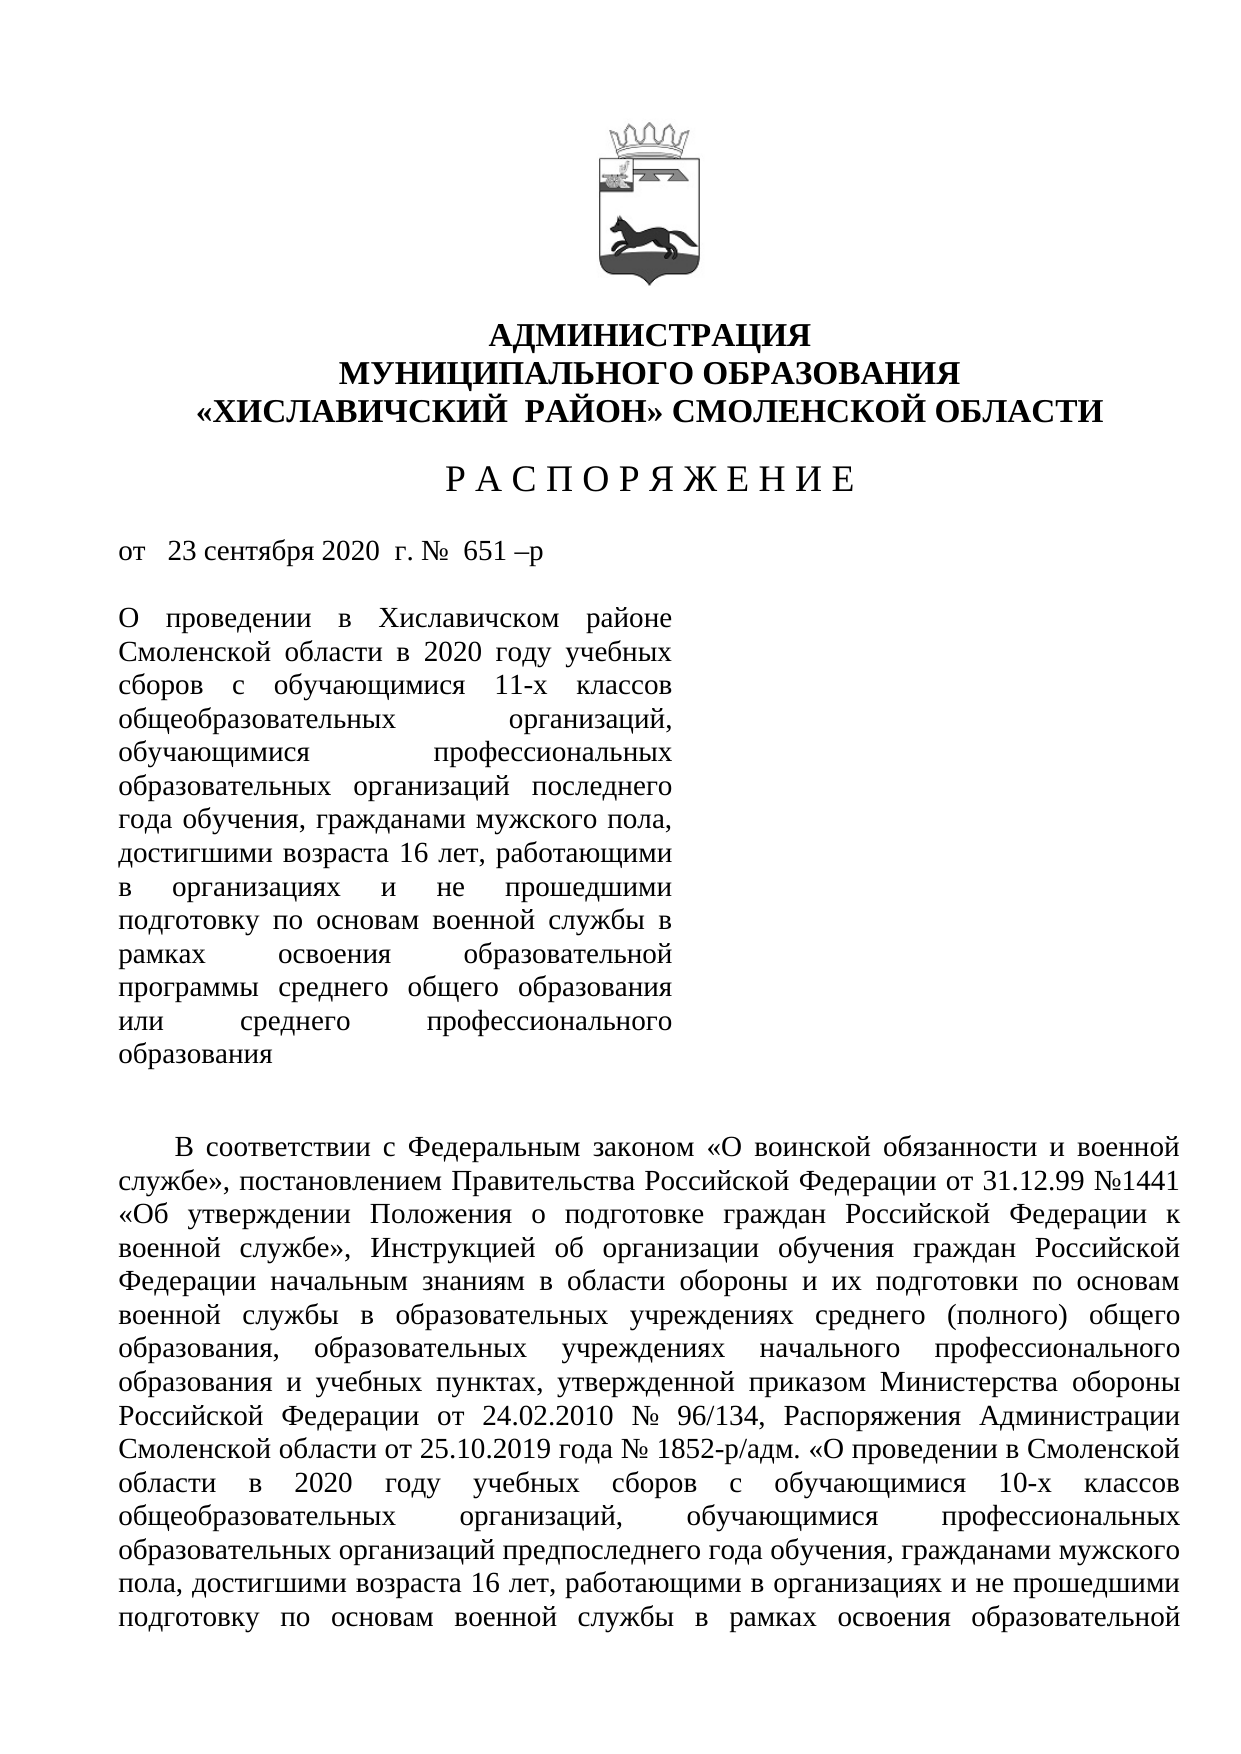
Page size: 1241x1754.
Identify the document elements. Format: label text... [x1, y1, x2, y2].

picture [588, 118, 711, 290]
text Р А С П О Р Я Ж Е Н И Е [118, 457, 1181, 500]
text «ХИСЛАВИЧСКИЙ РАЙОН» СМОЛЕНСКОЙ ОБЛАСТИ [118, 392, 1181, 430]
text от 23 сентября 2020 г. № 651 –р [118, 533, 1181, 567]
subtitle МУНИЦИПАЛЬНОГО ОБРАЗОВАНИЯ [118, 353, 1181, 392]
subtitle О проведении в Хиславичском районе Смоленской области в 2020 году учебных сборов с обучающимися 11-х классов общеобразовательных организаций, обучающимися профессиональных образовательных организаций последнего года обучения, гражданами мужского пола, достигшими возраста 16 лет, работающими в организациях и не прошедшими подготовку по основам военной службы в рамках освоения образовательной программы среднего общего образования или среднего профессионального образования [118, 600, 673, 1070]
subtitle АДМИНИСТРАЦИЯ [118, 315, 1181, 353]
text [118, 1129, 1181, 1632]
